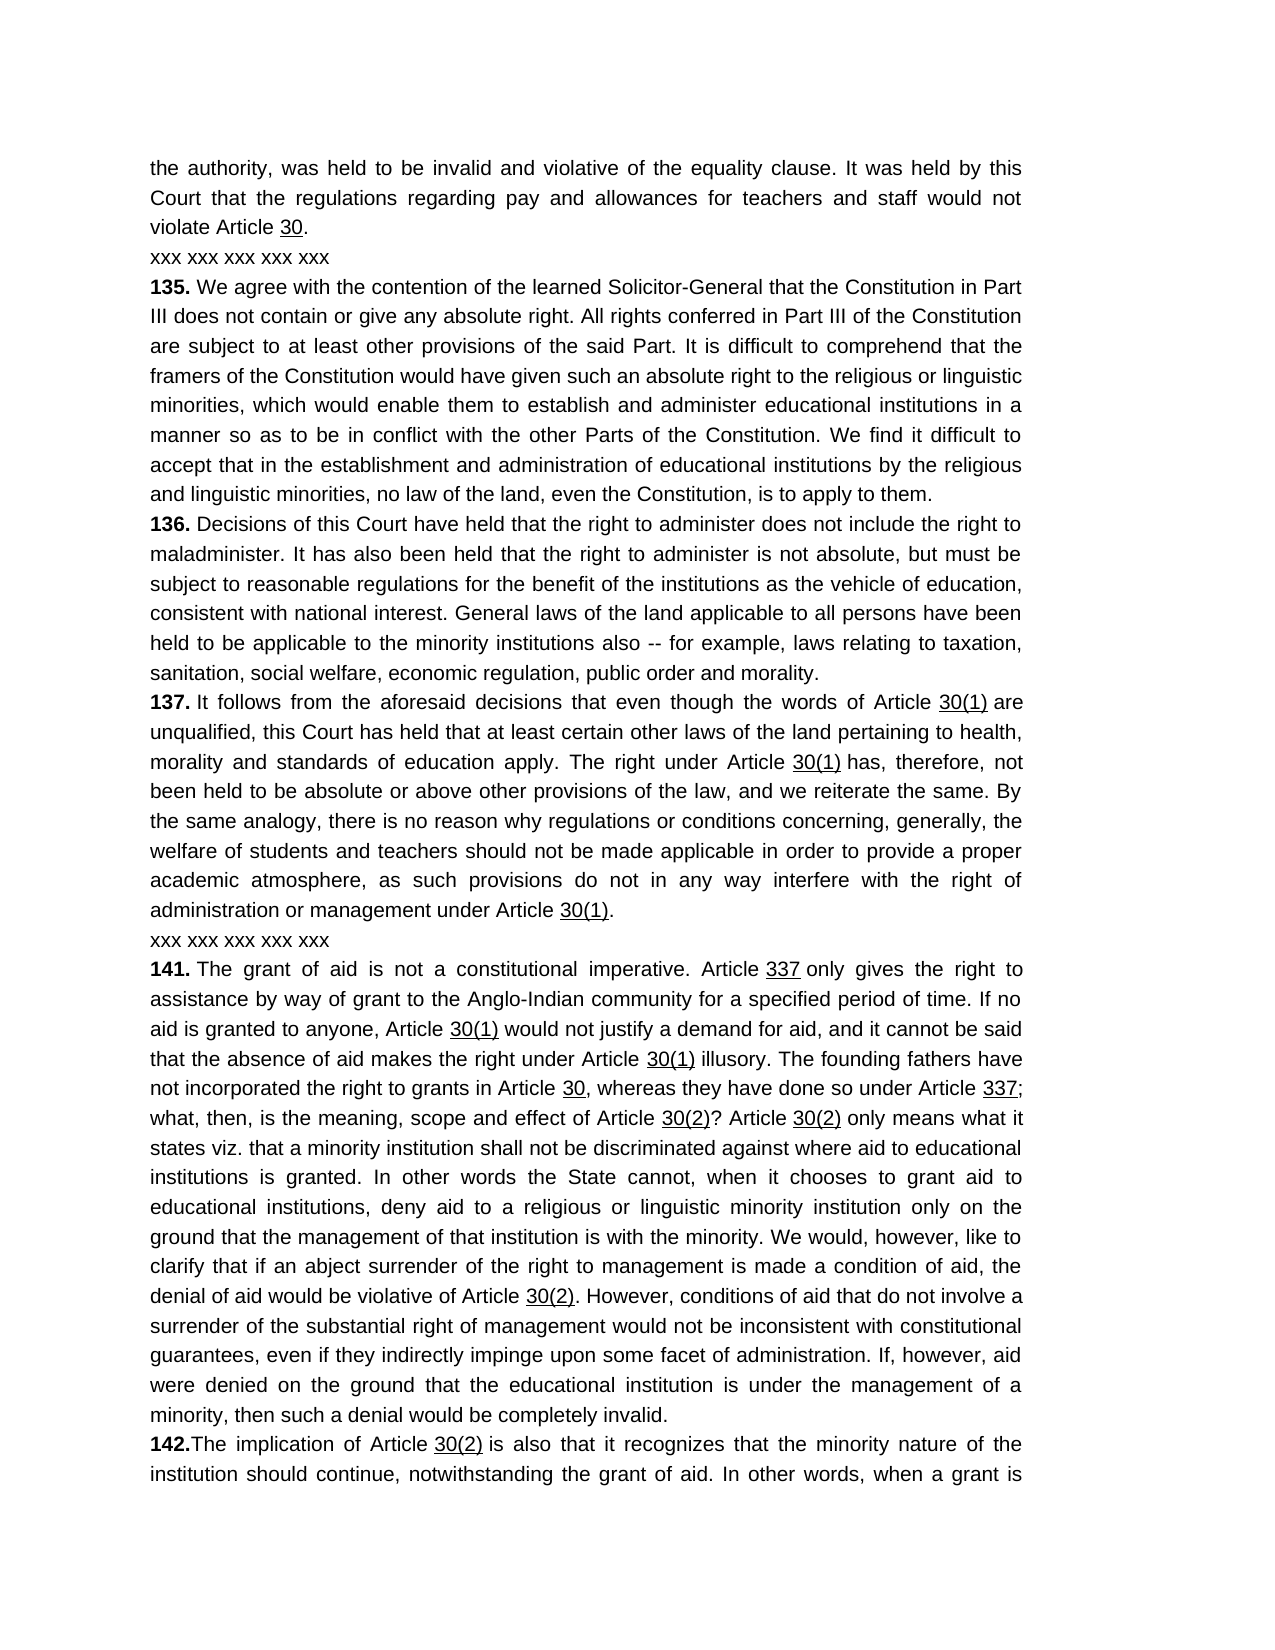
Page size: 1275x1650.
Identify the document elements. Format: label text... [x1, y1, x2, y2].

text 135. We agree with the contention of the learned Solicitor-General that the Constitution in Part III does not contain or give any absolute right. All rights conferred in Part III of the Constitution are subject to at least other provisions of the said Part. It is difficult to comprehend that the framers of the Constitution would have given such an absolute right to the religious or linguistic minorities, which would enable them to establish and administer educational institutions in a manner so as to be in conflict with the other Parts of the Constitution. We find it difficult to accept that in the establishment and administration of educational institutions by the religious and linguistic minorities, no law of the land, even the Constitution, is to apply to them. [150, 269, 1023, 506]
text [150, 1427, 1023, 1486]
text 136. Decisions of this Court have held that the right to administer does not include the right to maladminister. It has also been held that the right to administer is not absolute, but must be subject to reasonable regulations for the benefit of the institutions as the vehicle of education, consistent with national interest. General laws of the land applicable to all persons have been held to be applicable to the minority institutions also -- for example, laws relating to taxation, sanitation, social welfare, economic regulation, public order and morality. [150, 506, 1023, 684]
text xxx xxx xxx xxx xxx [150, 922, 1125, 952]
text 137. It follows from the aforesaid decisions that even though the words of Article 30(1) are unqualified, this Court has held that at least certain other laws of the land pertaining to health, morality and standards of education apply. The right under Article 30(1) has, therefore, not been held to be absolute or above other provisions of the law, and we reiterate the same. By the same analogy, there is no reason why regulations or conditions concerning, generally, the welfare of students and teachers should not be made applicable in order to provide a proper academic atmosphere, as such provisions do not in any way interfere with the right of administration or management under Article 30(1). [150, 684, 1023, 922]
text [150, 150, 1023, 239]
text 141. The grant of aid is not a constitutional imperative. Article 337 only gives the right to assistance by way of grant to the Anglo-Indian community for a specified period of time. If no aid is granted to anyone, Article 30(1) would not justify a demand for aid, and it cannot be said that the absence of aid makes the right under Article 30(1) illusory. The founding fathers have not incorporated the right to grants in Article 30, whereas they have done so under Article 337; what, then, is the meaning, scope and effect of Article 30(2)? Article 30(2) only means what it states viz. that a minority institution shall not be discriminated against where aid to educational institutions is granted. In other words the State cannot, when it chooses to grant aid to educational institutions, deny aid to a religious or linguistic minority institution only on the ground that the management of that institution is with the minority. We would, however, like to clarify that if an abject surrender of the right to management is made a condition of aid, the denial of aid would be violative of Article 30(2). However, conditions of aid that do not involve a surrender of the substantial right of management would not be inconsistent with constitutional guarantees, even if they indirectly impinge upon some facet of administration. If, however, aid were denied on the ground that the educational institution is under the management of a minority, then such a denial would be completely invalid. [150, 952, 1023, 1427]
text xxx xxx xxx xxx xxx [150, 239, 1125, 269]
